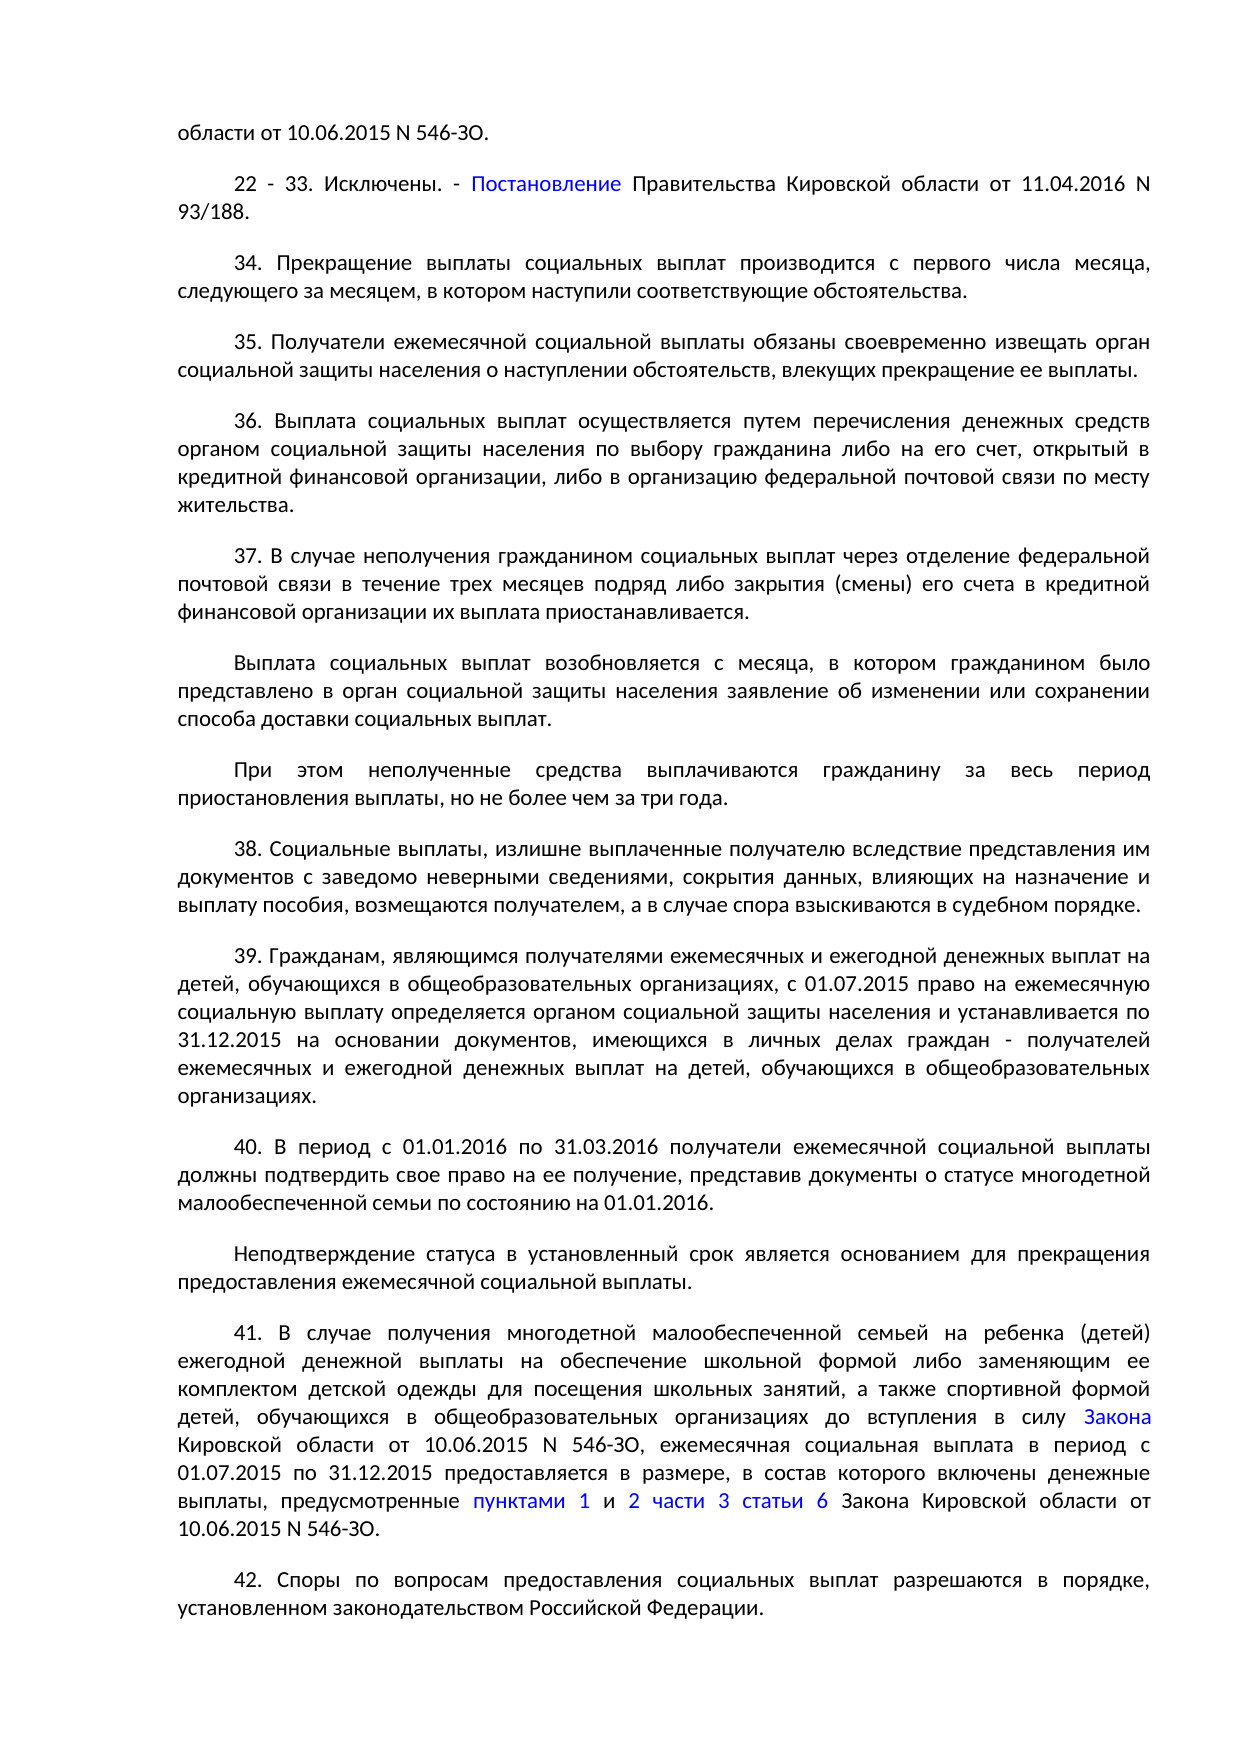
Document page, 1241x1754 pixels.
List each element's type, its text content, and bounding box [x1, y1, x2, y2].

text 41. В случае получения многодетной малообеспеченной семьей на ребенка (детей) ежегодной денежной выплаты на обеспечение школьной формой либо заменяющим ее комплектом детской одежды для посещения школьных занятий, а также спортивной формой детей, обучающихся в общеобразовательных организациях до вступления в силу Закона Кировской области от 10.06.2015 N 546-ЗО, ежемесячная социальная выплата в период с 01.07.2015 по 31.12.2015 предоставляется в размере, в состав которого включены денежные выплаты, предусмотренные пунктами 1 и 2 части 3 статьи 6 Закона Кировской области от 10.06.2015 N 546-ЗО. [177, 1318, 1152, 1542]
text 36. Выплата социальных выплат осуществляется путем перечисления денежных средств органом социальной защиты населения по выбору гражданина либо на его счет, открытый в кредитной финансовой организации, либо в организацию федеральной почтовой связи по месту жительства. [177, 406, 1152, 518]
text 22 - 33. Исключены. - Постановление Правительства Кировской области от 11.04.2016 N 93/188. [177, 169, 1152, 225]
text При этом неполученные средства выплачиваются гражданину за весь период приостановления выплаты, но не более чем за три года. [177, 755, 1152, 811]
text 38. Социальные выплаты, излишне выплаченные получателю вследствие представления им документов с заведомо неверными сведениями, сокрытия данных, влияющих на назначение и выплату пособия, возмещаются получателем, а в случае спора взыскиваются в судебном порядке. [177, 834, 1152, 918]
text 34. Прекращение выплаты социальных выплат производится с первого числа месяца, следующего за месяцем, в котором наступили соответствующие обстоятельства. [177, 248, 1152, 304]
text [177, 118, 1152, 146]
text 39. Гражданам, являющимся получателями ежемесячных и ежегодной денежных выплат на детей, обучающихся в общеобразовательных организациях, с 01.07.2015 право на ежемесячную социальную выплату определяется органом социальной защиты населения и устанавливается по 31.12.2015 на основании документов, имеющихся в личных делах граждан - получателей ежемесячных и ежегодной денежных выплат на детей, обучающихся в общеобразовательных организациях. [177, 941, 1152, 1109]
text Неподтверждение статуса в установленный срок является основанием для прекращения предоставления ежемесячной социальной выплаты. [177, 1239, 1152, 1295]
text Выплата социальных выплат возобновляется с месяца, в котором гражданином было представлено в орган социальной защиты населения заявление об изменении или сохранении способа доставки социальных выплат. [177, 648, 1152, 732]
text 35. Получатели ежемесячной социальной выплаты обязаны своевременно извещать орган социальной защиты населения о наступлении обстоятельств, влекущих прекращение ее выплаты. [177, 327, 1152, 383]
text 40. В период с 01.01.2016 по 31.03.2016 получатели ежемесячной социальной выплаты должны подтвердить свое право на ее получение, представив документы о статусе многодетной малообеспеченной семьи по состоянию на 01.01.2016. [177, 1132, 1152, 1216]
text 42. Споры по вопросам предоставления социальных выплат разрешаются в порядке, установленном законодательством Российской Федерации. [177, 1565, 1152, 1621]
text 37. В случае неполучения гражданином социальных выплат через отделение федеральной почтовой связи в течение трех месяцев подряд либо закрытия (смены) его счета в кредитной финансовой организации их выплата приостанавливается. [177, 541, 1152, 625]
